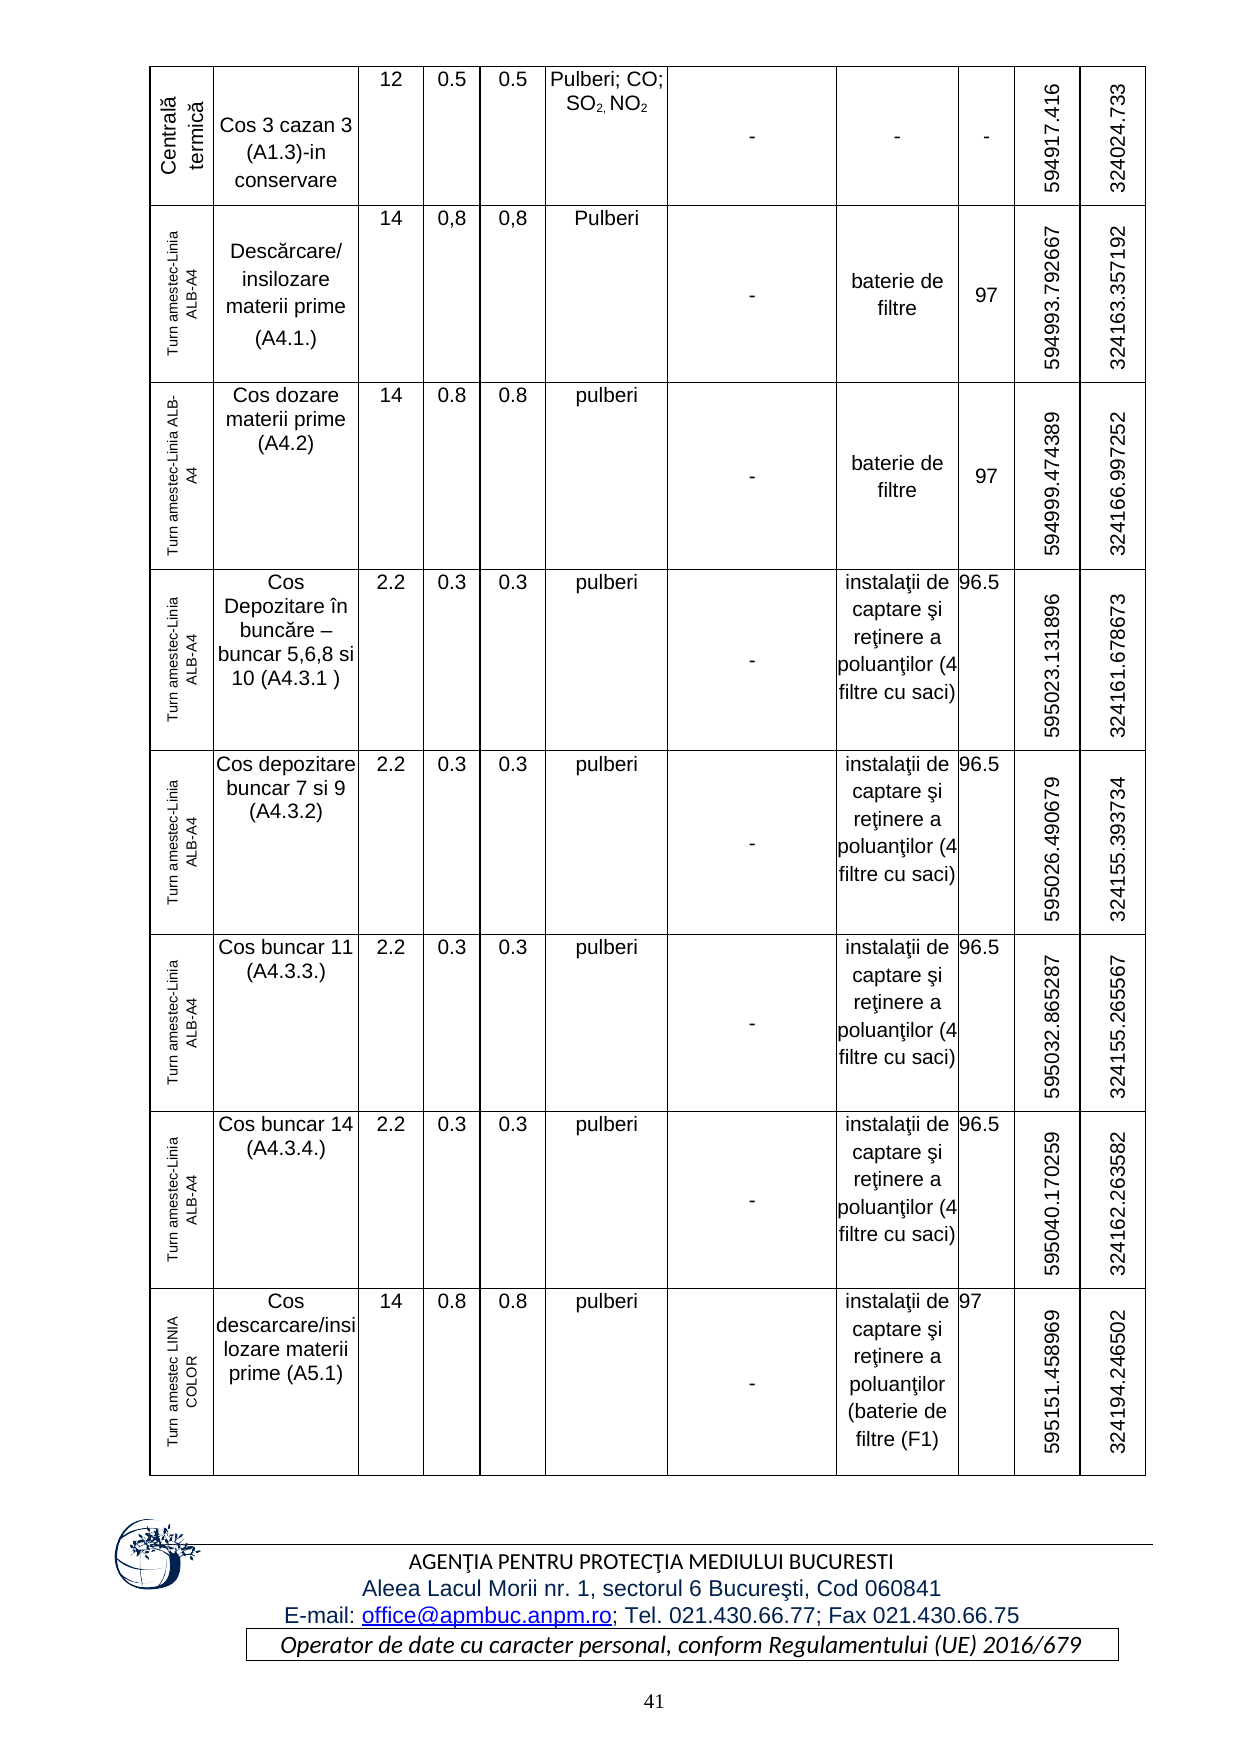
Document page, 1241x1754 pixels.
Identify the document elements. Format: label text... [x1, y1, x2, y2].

table_cell baterie de filtre [837, 206, 958, 382]
table_cell Cos buncar 14 (A4.3.4.) [214, 1112, 358, 1288]
table_cell 97 [959, 383, 1014, 569]
table_cell 0.3 [481, 751, 545, 934]
table_cell 2.2 [359, 935, 423, 1111]
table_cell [151, 1289, 213, 1475]
table_cell instalaţii de captare şi reţinere a poluanţilor (4 filtre cu saci) [837, 570, 958, 750]
table_cell - [668, 935, 836, 1111]
table_cell 0.5 [481, 67, 545, 205]
table_cell 0.8 [424, 1289, 479, 1475]
table_cell 0,8 [481, 206, 545, 382]
table_cell 96.5 [959, 935, 1014, 1111]
table_cell - [668, 570, 836, 750]
table_cell pulberi [546, 383, 667, 569]
table_cell 324194.246502 [1081, 1289, 1145, 1475]
table_cell 0.5 [424, 67, 479, 205]
table_cell 2.2 [359, 751, 423, 934]
table_cell 324163.357192 [1081, 206, 1145, 382]
table_cell - [668, 1289, 836, 1475]
table_cell 97 [959, 206, 1014, 382]
table_cell Turn amestec-Linia ALB-A4 [151, 751, 213, 934]
table_cell Turn amestec-Linia ALB-A4 [151, 206, 213, 382]
table_cell instalaţii de captare şi reţinere a poluanţilor (4 filtre cu saci) [837, 1112, 958, 1288]
table_cell Cos 3 cazan 3 (A1.3)-in conservare [214, 67, 358, 205]
table_cell 324166.997252 [1081, 383, 1145, 569]
table_cell Turn amestec-Linia ALB-A4 [151, 1112, 213, 1288]
table_cell 324155.265567 [1081, 935, 1145, 1111]
table_cell pulberi [546, 1112, 667, 1288]
table_cell Turn amestec-Linia ALB-A4 [151, 570, 213, 750]
table_cell 324155.393734 [1081, 751, 1145, 934]
table_cell 14 [359, 1289, 423, 1475]
table_cell 0.8 [424, 383, 479, 569]
table_cell Turn amestec-Linia ALB-A4 [151, 935, 213, 1111]
table_cell 97 [959, 1289, 1014, 1475]
table_cell 96.5 [959, 1112, 1014, 1288]
table_cell Cos dozare materii prime (A4.2) [214, 383, 358, 569]
table_cell - [668, 67, 836, 205]
table_cell 324162.263582 [1081, 1112, 1145, 1288]
table_cell pulberi [546, 570, 667, 750]
table_cell 14 [359, 383, 423, 569]
table_cell Centrală termică [151, 67, 213, 205]
table_cell 0.3 [481, 1112, 545, 1288]
table_cell 0.3 [424, 751, 479, 934]
table_cell 324161.678673 [1081, 570, 1145, 750]
table_cell baterie de filtre [837, 383, 958, 569]
table_cell instalaţii de captare şi reţinere a poluanţilor (4 filtre cu saci) [837, 751, 958, 934]
table_cell Turn amestec-Linia ALB-A4 [151, 383, 213, 569]
table_cell pulberi [546, 935, 667, 1111]
table_cell pulberi [546, 751, 667, 934]
table_cell 594993.792667 [1015, 206, 1079, 382]
table_cell 0.3 [481, 935, 545, 1111]
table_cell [837, 1289, 958, 1475]
table_cell 0.3 [481, 570, 545, 750]
table_cell Descărcare/ insilozare materii prime (A4.1.) [214, 206, 358, 382]
table_cell pulberi [546, 1289, 667, 1475]
table_cell 594999.474389 [1015, 383, 1079, 569]
table_cell 324024.733 [1081, 67, 1145, 205]
table_cell 595026.490679 [1015, 751, 1079, 934]
table_cell 595040.170259 [1015, 1112, 1079, 1288]
table_cell 595032.865287 [1015, 935, 1079, 1111]
table_cell - [668, 1112, 836, 1288]
table_cell 0.3 [424, 1112, 479, 1288]
table_cell - [668, 751, 836, 934]
table_cell Cos Depozitare în buncăre – buncar 5,6,8 si 10 (A4.3.1 ) [214, 570, 358, 750]
table_cell Cos buncar 11 (A4.3.3.) [214, 935, 358, 1111]
table_cell Cos descarcare/insilozare materii prime (A5.1) [214, 1289, 358, 1475]
table_cell - [837, 67, 958, 205]
table_cell 594917.416 [1015, 67, 1079, 205]
table_cell - [668, 206, 836, 382]
table_cell - [668, 383, 836, 569]
table_cell - [959, 67, 1014, 205]
table_cell Pulberi [546, 206, 667, 382]
table_cell 0.3 [424, 570, 479, 750]
table_cell 14 [359, 206, 423, 382]
table_cell 595151.458969 [1015, 1289, 1079, 1475]
table_cell 0,8 [424, 206, 479, 382]
table_cell 0.8 [481, 383, 545, 569]
table_cell 2.2 [359, 1112, 423, 1288]
table_cell 2.2 [359, 570, 423, 750]
table_cell 595023.131896 [1015, 570, 1079, 750]
table_cell 0.3 [424, 935, 479, 1111]
table_cell 12 [359, 67, 423, 205]
table_cell 96.5 [959, 751, 1014, 934]
table_cell Cos depozitare buncar 7 si 9 (A4.3.2) [214, 751, 358, 934]
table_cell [546, 67, 667, 205]
table_cell 0.8 [481, 1289, 545, 1475]
table_cell instalaţii de captare şi reţinere a poluanţilor (4 filtre cu saci) [837, 935, 958, 1111]
table_cell 96.5 [959, 570, 1014, 750]
